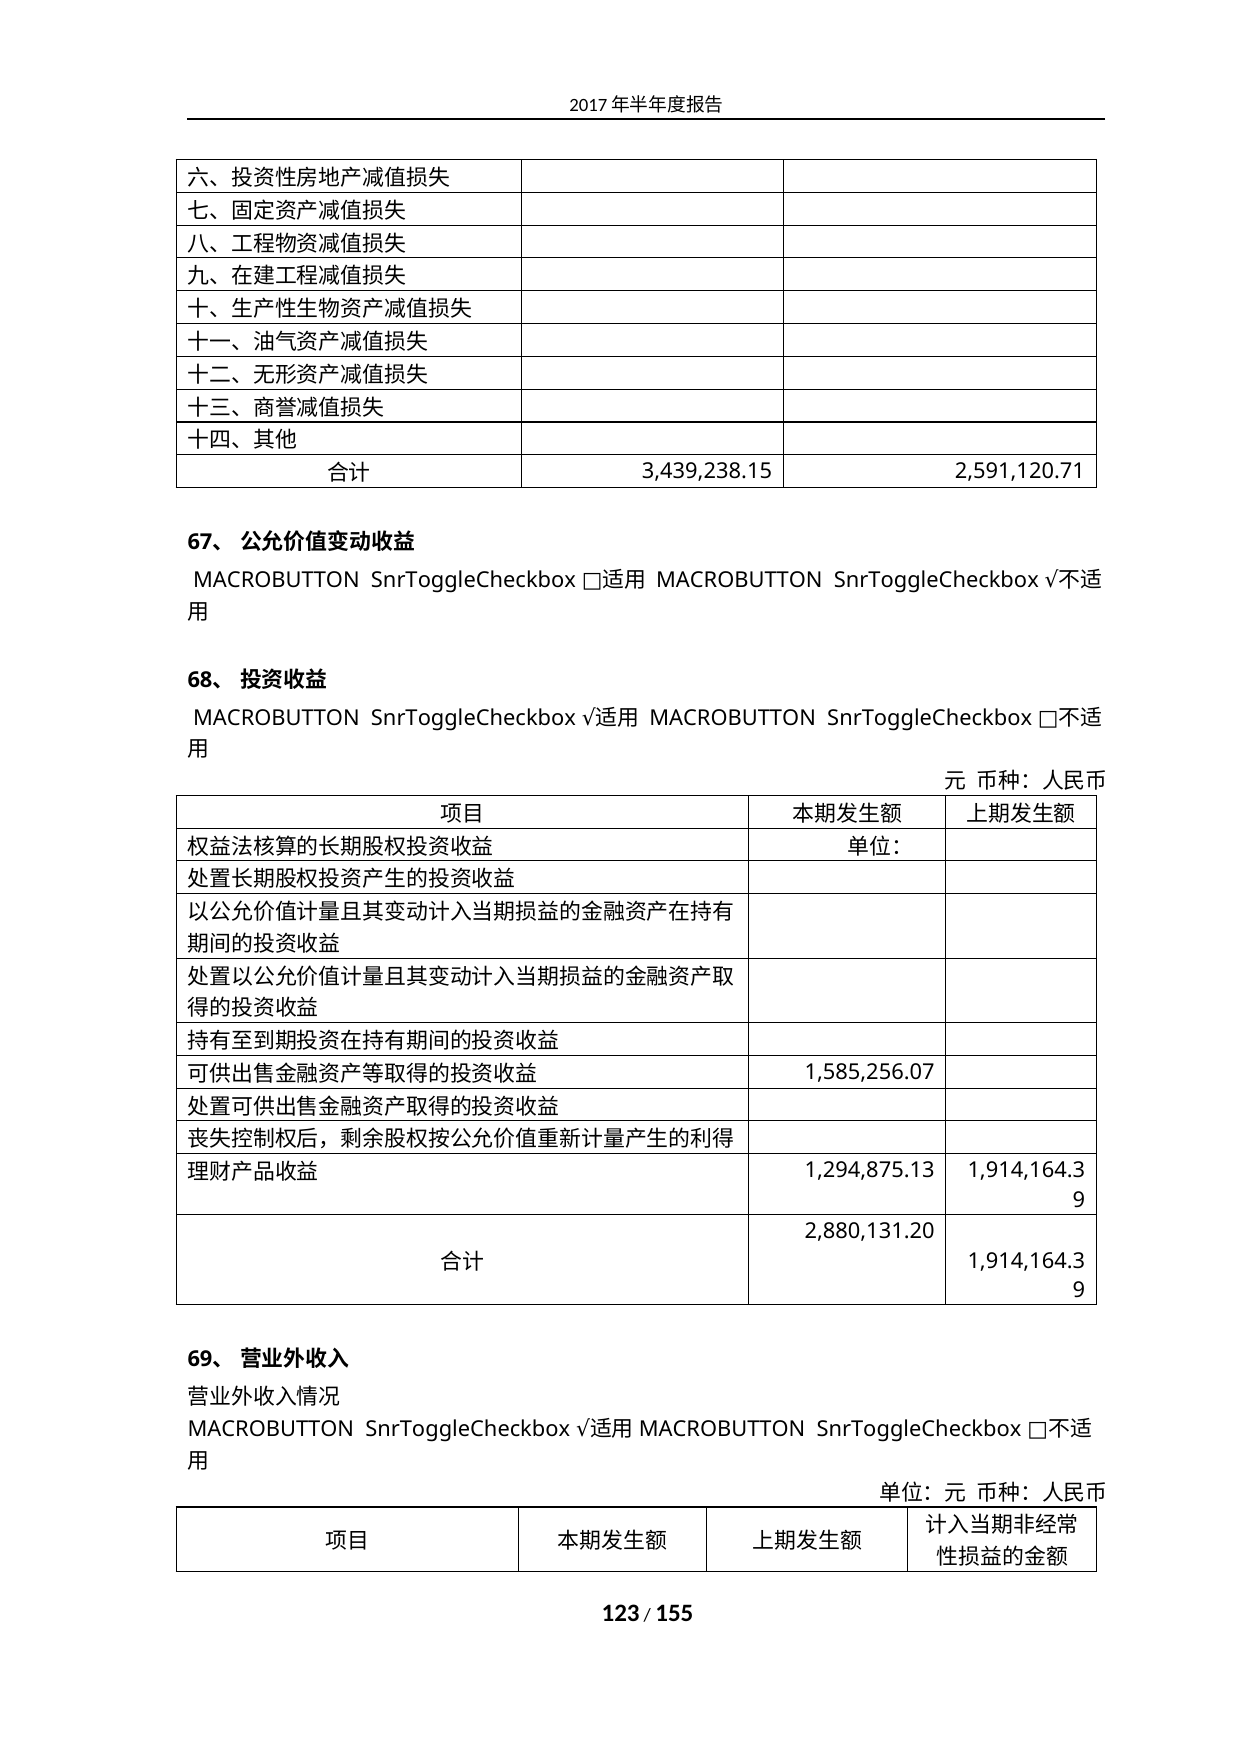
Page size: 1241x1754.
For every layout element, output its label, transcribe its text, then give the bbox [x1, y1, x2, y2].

subtitle 营业外收入 [187, 1341, 1107, 1373]
subtitle 投资收益 [187, 662, 1107, 693]
